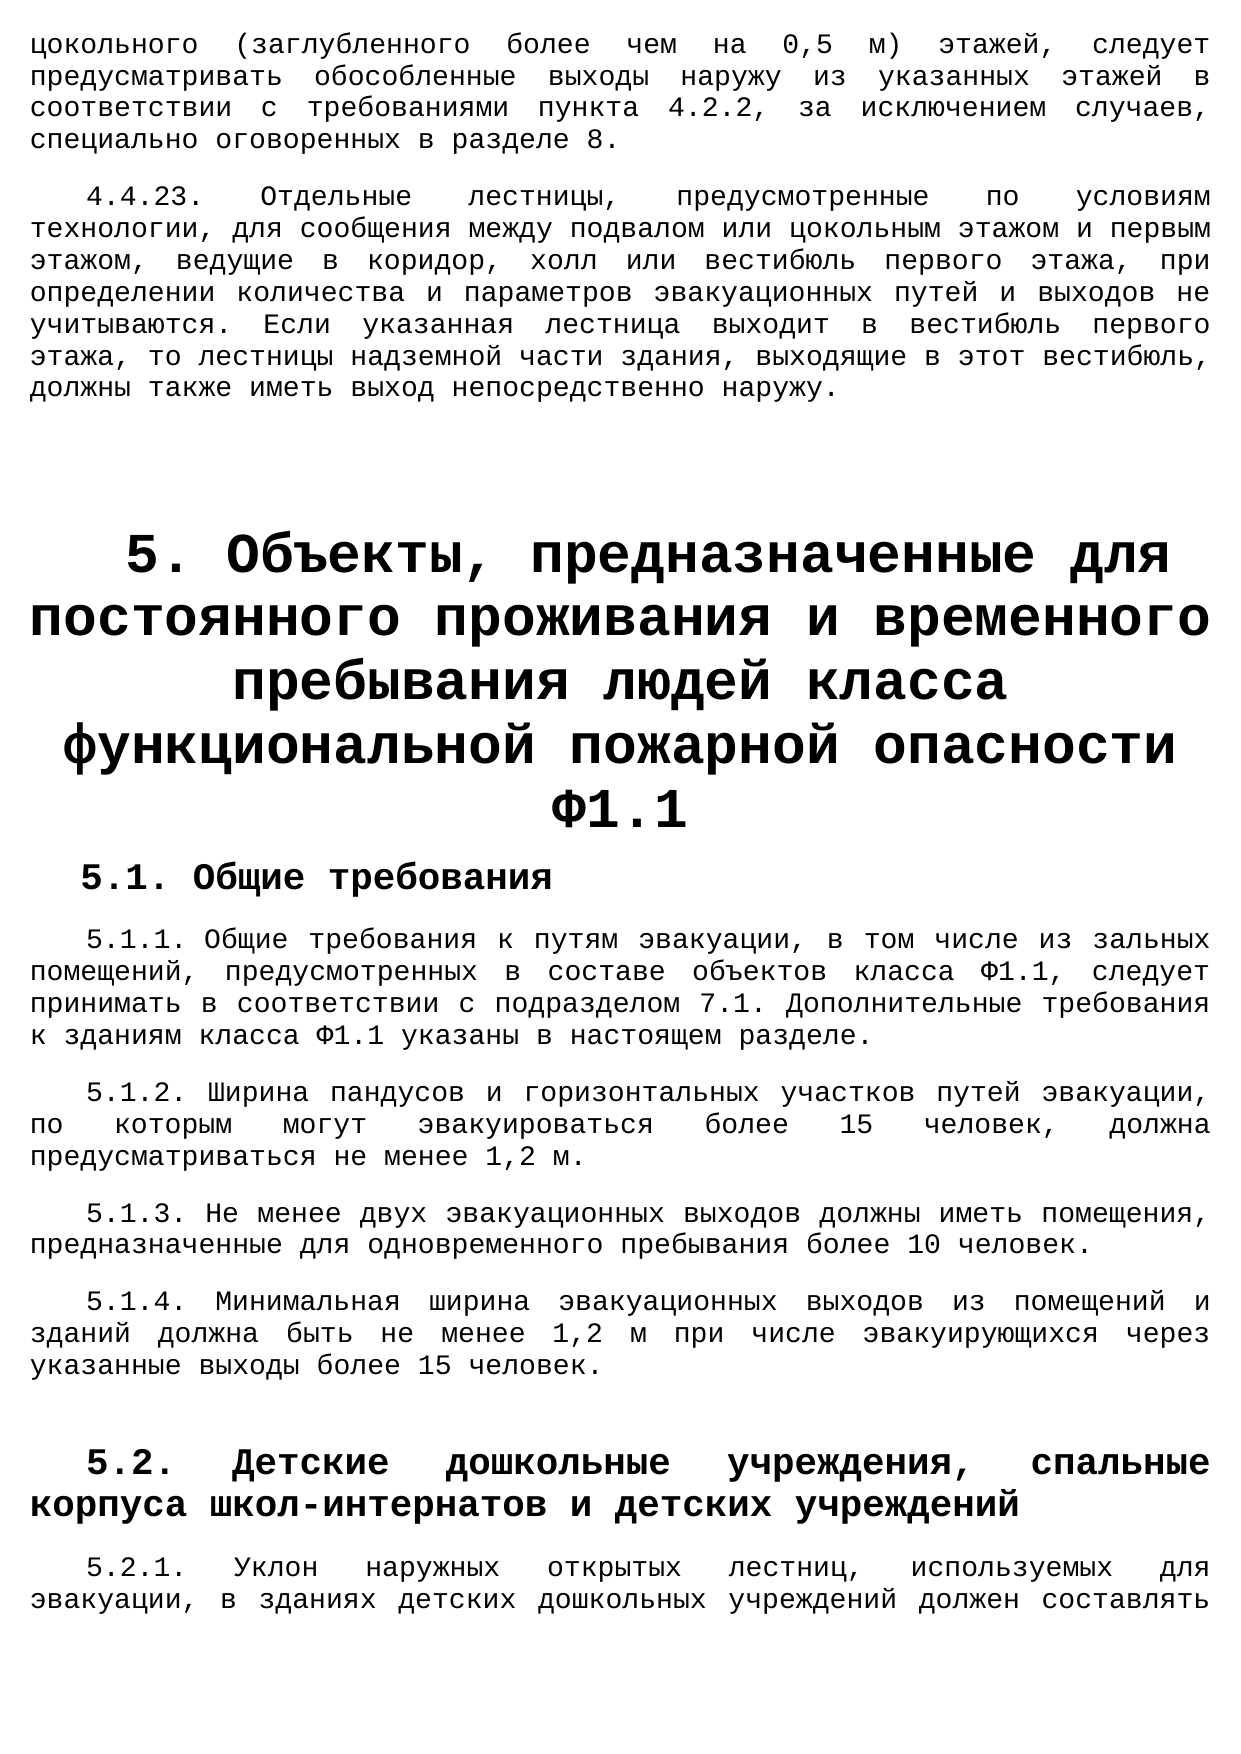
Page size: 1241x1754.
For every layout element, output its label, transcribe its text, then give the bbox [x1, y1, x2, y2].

text 5.2. Детские дошкольные учреждения, спальные корпуса школ-интернатов и детских учреждений [29, 1443, 1211, 1528]
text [29, 1553, 1211, 1617]
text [29, 29, 1211, 157]
text 5.1.3. Не менее двух эвакуационных выходов должны иметь помещения, предназначенные для одновременного пребывания более 10 человек. [29, 1198, 1211, 1262]
text 4.4.23. Отдельные лестницы, предусмотренные по условиям технологии, для сообщения между подвалом или цокольным этажом и первым этажом, ведущие в коридор, холл или вестибюль первого этажа, при определении количества и параметров эвакуационных путей и выходов не учитываются. Если указанная лестница выходит в вестибюль первого этажа, то лестницы надземной части здания, выходящие в этот вестибюль, должны также иметь выход непосредственно наружу. [29, 182, 1211, 405]
text 5.1.1. Общие требования к путям эвакуации, в том числе из зальных помещений, предусмотренных в составе объектов класса Ф1.1, следует принимать в соответствии с подразделом 7.1. Дополнительные требования к зданиям класса Ф1.1 указаны в настоящем разделе. [29, 925, 1211, 1053]
text 5.1. Общие требования [29, 858, 1211, 900]
text 5.1.4. Минимальная ширина эвакуационных выходов из помещений и зданий должна быть не менее 1,2 м при числе эвакуирующихся через указанные выходы более 15 человек. [29, 1287, 1211, 1383]
text 5.1.2. Ширина пандусов и горизонтальных участков путей эвакуации, по которым могут эвакуироваться более 15 человек, должна предусматриваться не менее 1,2 м. [29, 1078, 1211, 1173]
text 5. Объекты, предназначенные для постоянного проживания и временного пребывания людей класса функциональной пожарной опасности Ф1.1 [29, 525, 1211, 844]
